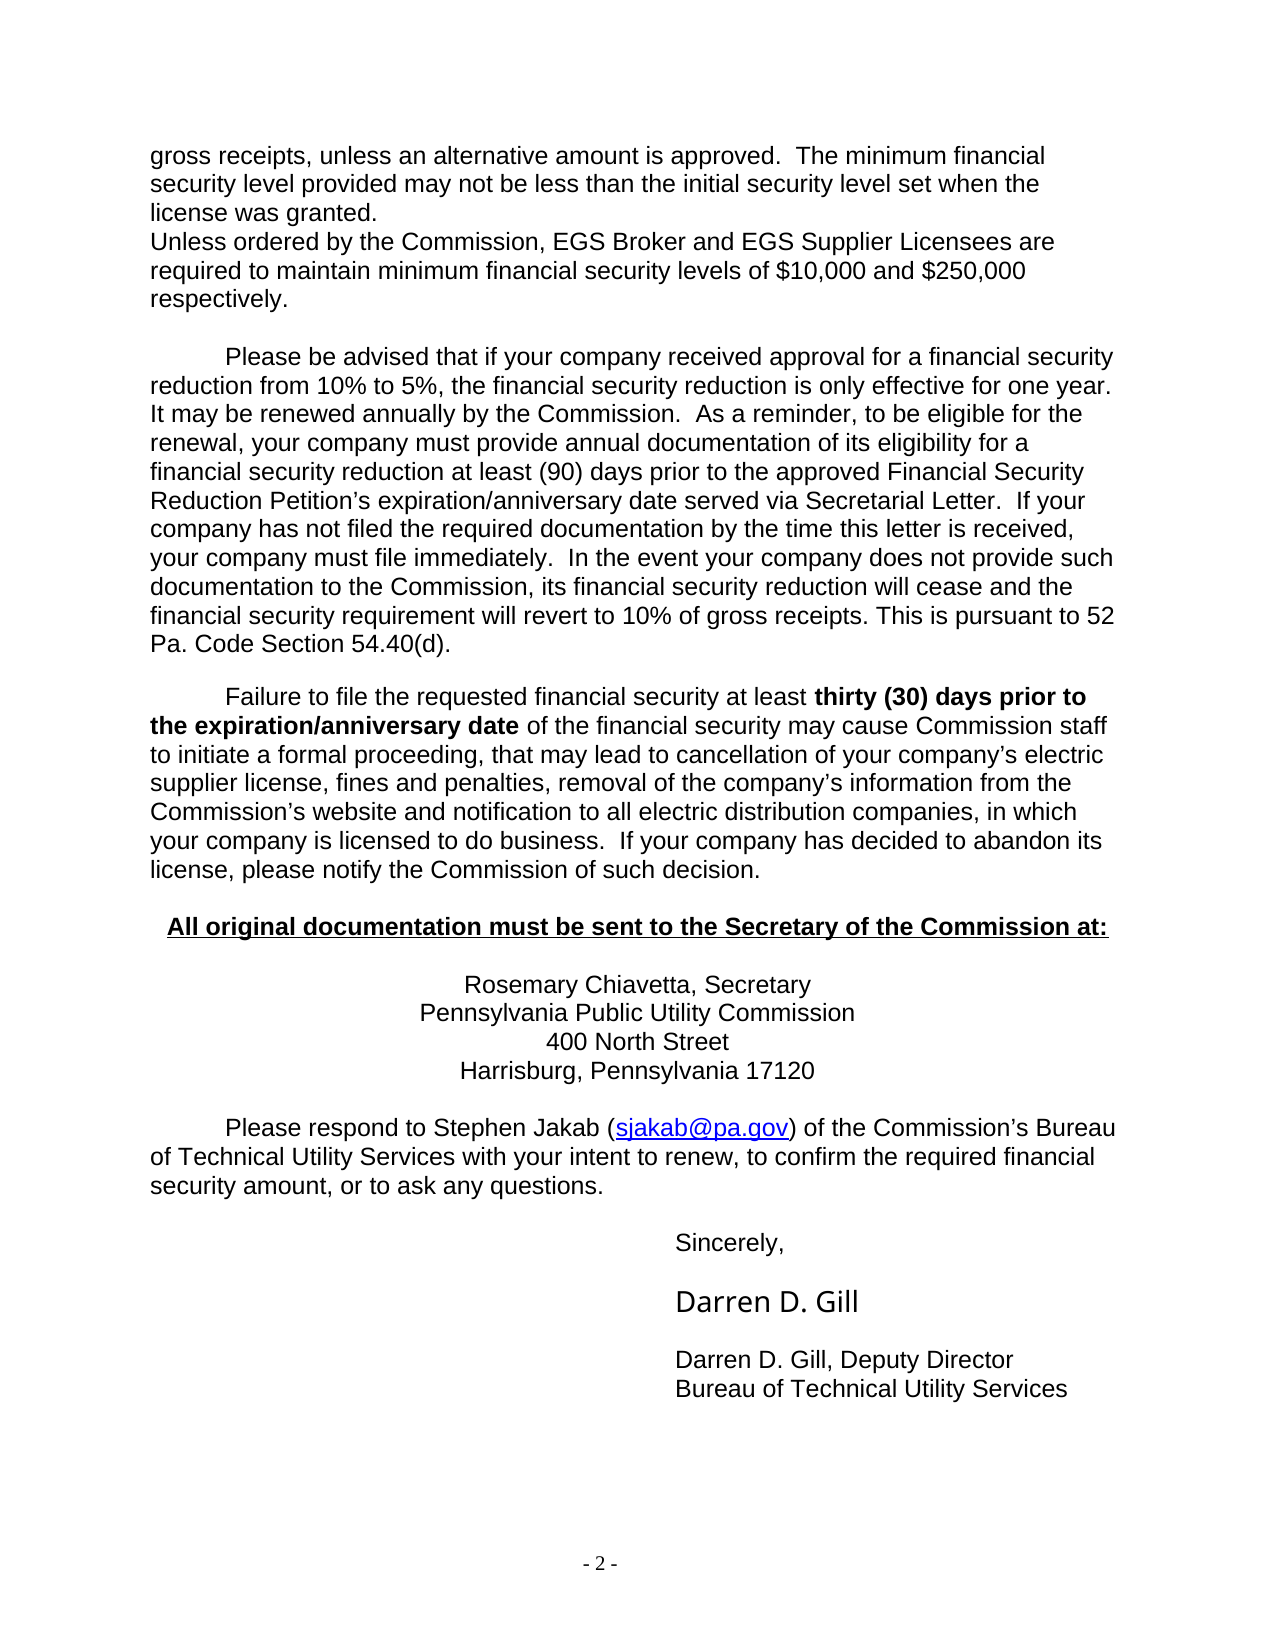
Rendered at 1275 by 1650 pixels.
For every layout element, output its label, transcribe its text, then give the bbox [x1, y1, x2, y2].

text Harrisburg, Pennsylvania 17120 [150, 1056, 1125, 1085]
text Please respond to Stephen Jakab (sjakab@pa.gov) of the Commission’s Bureau of Technical Utility Services with your intent to renew, to confirm the required financial security amount, or to ask any questions. [150, 1113, 1125, 1200]
text Unless ordered by the Commission, EGS Broker and EGS Supplier Licensees are required to maintain minimum financial security levels of $10,000 and $250,000 respectively. [150, 227, 1125, 313]
text 400 North Street [150, 1027, 1125, 1056]
text Pennsylvania Public Utility Commission [150, 998, 1125, 1027]
text Rosemary Chiavetta, Secretary [150, 970, 1125, 998]
text Failure to file the requested financial security at least thirty (30) days prior to the expiration/anniversary date of the financial security may cause Commission staff to initiate a formal proceeding, that may lead to cancellation of your company’s electric supplier license, fines and penalties, removal of the company’s information from the Commission’s website and notification to all electric distribution companies, in which your company is licensed to do business. If your company has decided to abandon its license, please notify the Commission of such decision. [150, 682, 1125, 883]
text Sincerely, [150, 1228, 1125, 1257]
text All original documentation must be sent to the Secretary of the Commission at: [150, 912, 1125, 941]
text Darren D. Gill [150, 1281, 1125, 1321]
text Please be advised that if your company received approval for a financial security reduction from 10% to 5%, the financial security reduction is only effective for one year. It may be renewed annually by the Commission. As a reminder, to be eligible for the renewal, your company must provide annual documentation of its eligibility for a financial security reduction at least (90) days prior to the approved Financial Security Reduction Petition’s expiration/anniversary date served via Secretarial Letter. If your company has not filed the required documentation by the time this letter is received, your company must file immediately. In the event your company does not provide such documentation to the Commission, its financial security reduction will cease and the financial security requirement will revert to 10% of gross receipts. This is pursuant to 52 Pa. Code Section 54.40(d). [150, 342, 1125, 658]
text Darren D. Gill, Deputy Director [150, 1345, 1125, 1374]
text Bureau of Technical Utility Services [150, 1374, 1125, 1402]
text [150, 141, 1125, 227]
